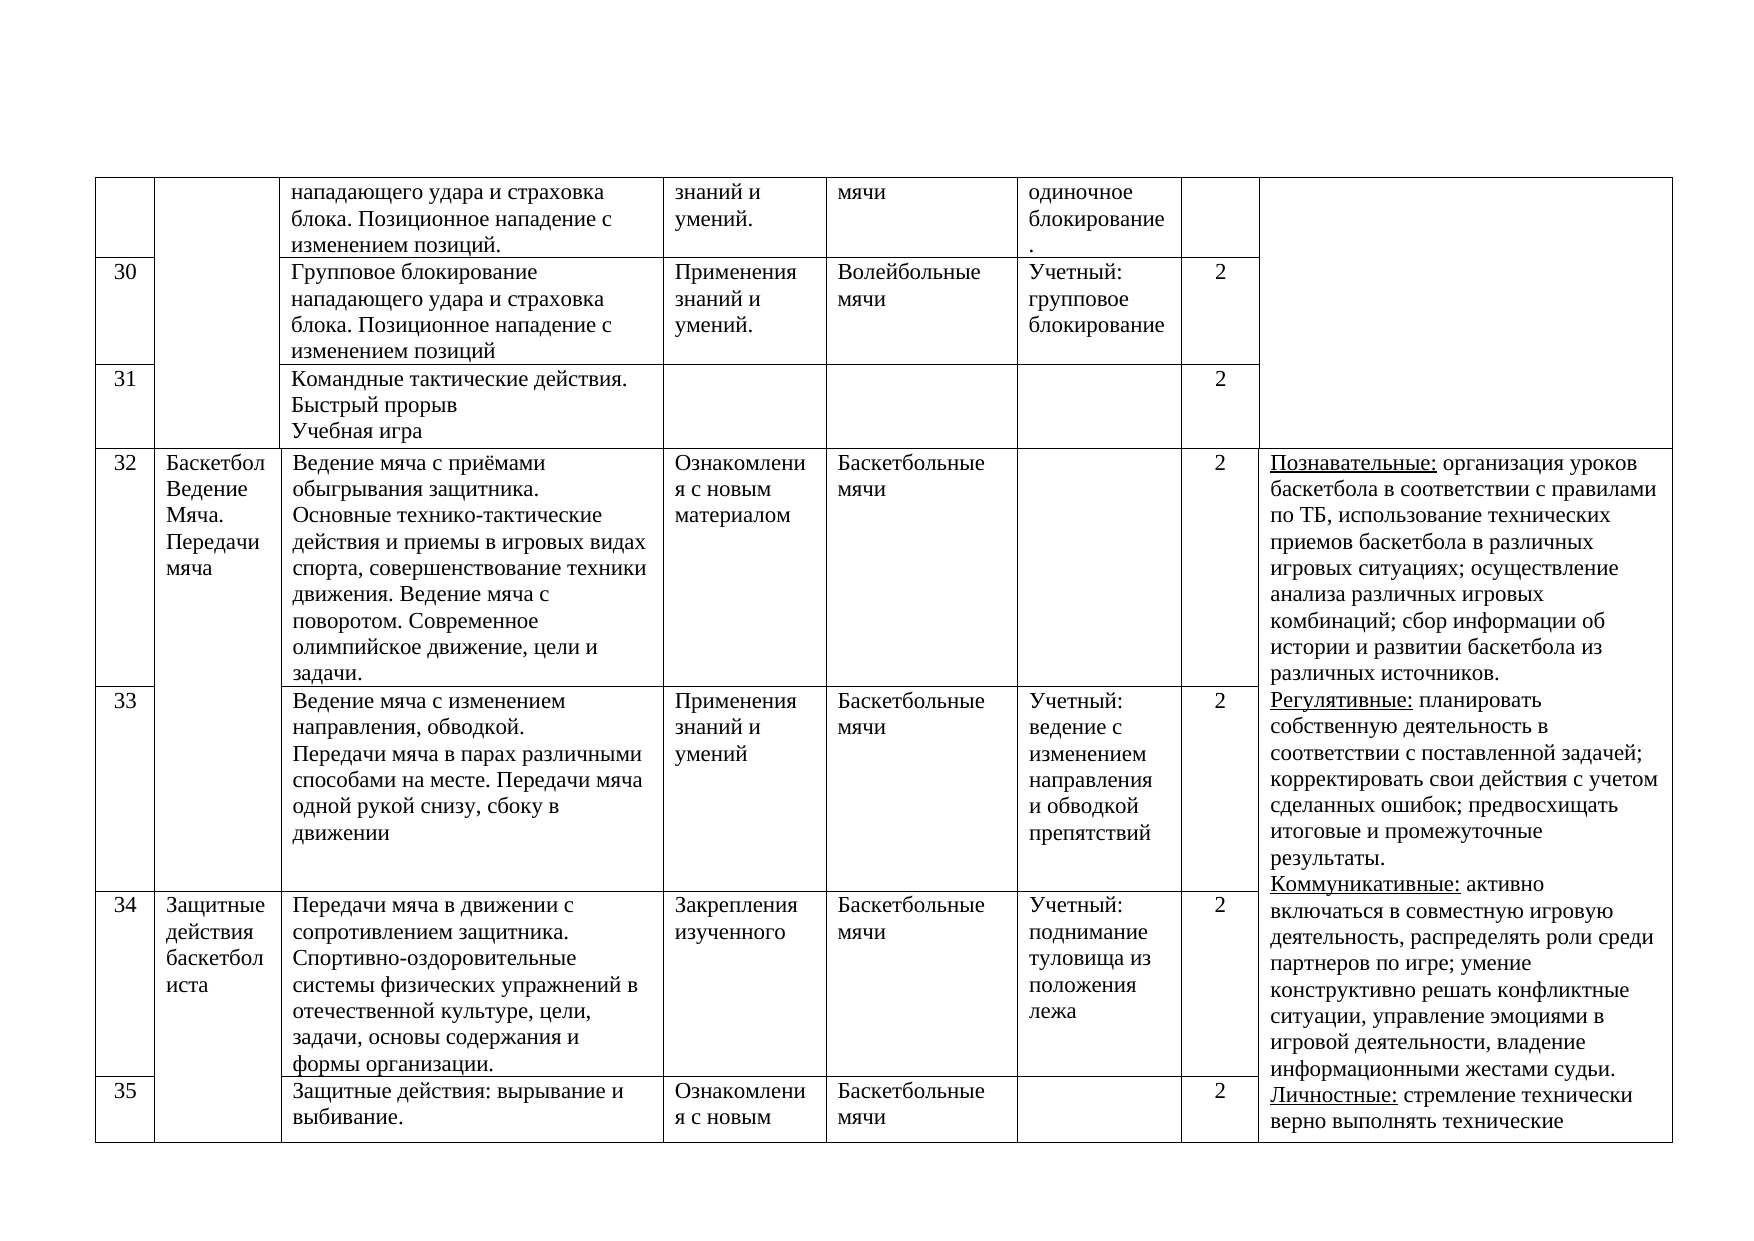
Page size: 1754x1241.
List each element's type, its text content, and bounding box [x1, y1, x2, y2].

table_cell Волейбольные мячи [827, 178, 1017, 257]
table_cell Познавательные: организация уроков баскетбола в соответствии с правилами по ТБ, использование технических приемов баскетбола в различных игровых ситуациях; осуществление анализа различных игровых комбинаций; сбор информации об истории и развитии баскетбола из различных источников. Регулятивные: планировать собственную деятельность в соответствии с поставленной задачей; корректировать свои действия с учетом сделанных ошибок; предвосхищать итоговые и промежуточные результаты. Коммуникативные: активно включаться в совместную игровую деятельность, распределять роли среди партнеров по игре; умение конструктивно решать конфликтные ситуации, управление эмоциями в игровой деятельности, владение информационными жестами судьи. Личностные: стремление технически верно выполнять технические элементы баскетболиста, одержать победу в игре баскетбола; проявление познавательного интереса к спортивным играм. [1259, 449, 1672, 1142]
table_cell Групповое блокирование нападающего удара и страховка блока. Позиционное нападение с изменением позиций [280, 258, 663, 364]
table_cell Волейбольные мячи [827, 258, 1017, 364]
table_cell Защитные действия баскетболиста [155, 892, 281, 1142]
table_cell 31 [96, 365, 154, 448]
table_cell Баскетбольные мячи [827, 687, 1017, 891]
table_cell [664, 365, 826, 448]
table_cell 35 [96, 1077, 154, 1142]
table_cell 33 [96, 687, 154, 891]
table_cell Учетный: ведение с изменением направления и обводкой препятствий [1018, 687, 1181, 891]
table_cell 2 [1182, 258, 1259, 364]
table_cell 2 [1182, 178, 1259, 257]
table_cell [1018, 1077, 1181, 1142]
table_cell Учетный: групповое блокирование [1018, 258, 1181, 364]
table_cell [282, 1077, 663, 1142]
table_cell 32 [96, 449, 154, 686]
table_cell Баскетбольные мячи [827, 1077, 1017, 1142]
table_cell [664, 1077, 826, 1142]
table_cell [1018, 449, 1181, 686]
table_cell 2 [1182, 365, 1259, 448]
table_cell 2 [1182, 1077, 1258, 1142]
table_cell Применения знаний и умений [664, 687, 826, 891]
table_cell 2 [1182, 449, 1258, 686]
table_cell Применения знаний и умений. [664, 258, 826, 364]
table_cell Ознакомления с новым материалом [664, 449, 826, 686]
table_cell 34 [96, 892, 154, 1076]
table_cell Баскетбол Ведение Мяча. Передачи мяча [155, 449, 281, 891]
table_cell Ведение мяча с приёмами обыгрывания защитника. Основные технико-тактические действия и приемы в игровых видах спорта, совершенствование техники движения. Ведение мяча с поворотом. Современное олимпийское движение, цели и задачи. [282, 449, 663, 686]
table_cell Ведение мяча с изменением направления, обводкой. Передачи мяча в парах различными способами на месте. Передачи мяча одной рукой снизу, сбоку в движении [282, 687, 663, 891]
table_cell Учетный: поднимание туловища из положения лежа [1018, 892, 1181, 1076]
table_cell Баскетбольные мячи [827, 449, 1017, 686]
table_cell Баскетбольные мячи [827, 892, 1017, 1076]
table_cell Командные тактические действия. Быстрый прорыв Учебная игра [280, 365, 663, 448]
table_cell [280, 178, 663, 257]
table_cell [664, 178, 826, 257]
table_cell 2 [1182, 892, 1258, 1076]
table_cell Закрепления изученного [664, 892, 826, 1076]
table_cell Передачи мяча в движении с сопротивлением защитника. Спортивно-оздоровительные системы физических упражнений в отечественной культуре, цели, задачи, основы содержания и формы организации. [282, 892, 663, 1076]
table_cell [827, 365, 1017, 448]
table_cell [1018, 178, 1181, 257]
table_cell 29 [96, 178, 154, 257]
table_cell 30 [96, 258, 154, 364]
table_cell [1018, 365, 1181, 448]
table_cell 2 [1182, 687, 1258, 891]
